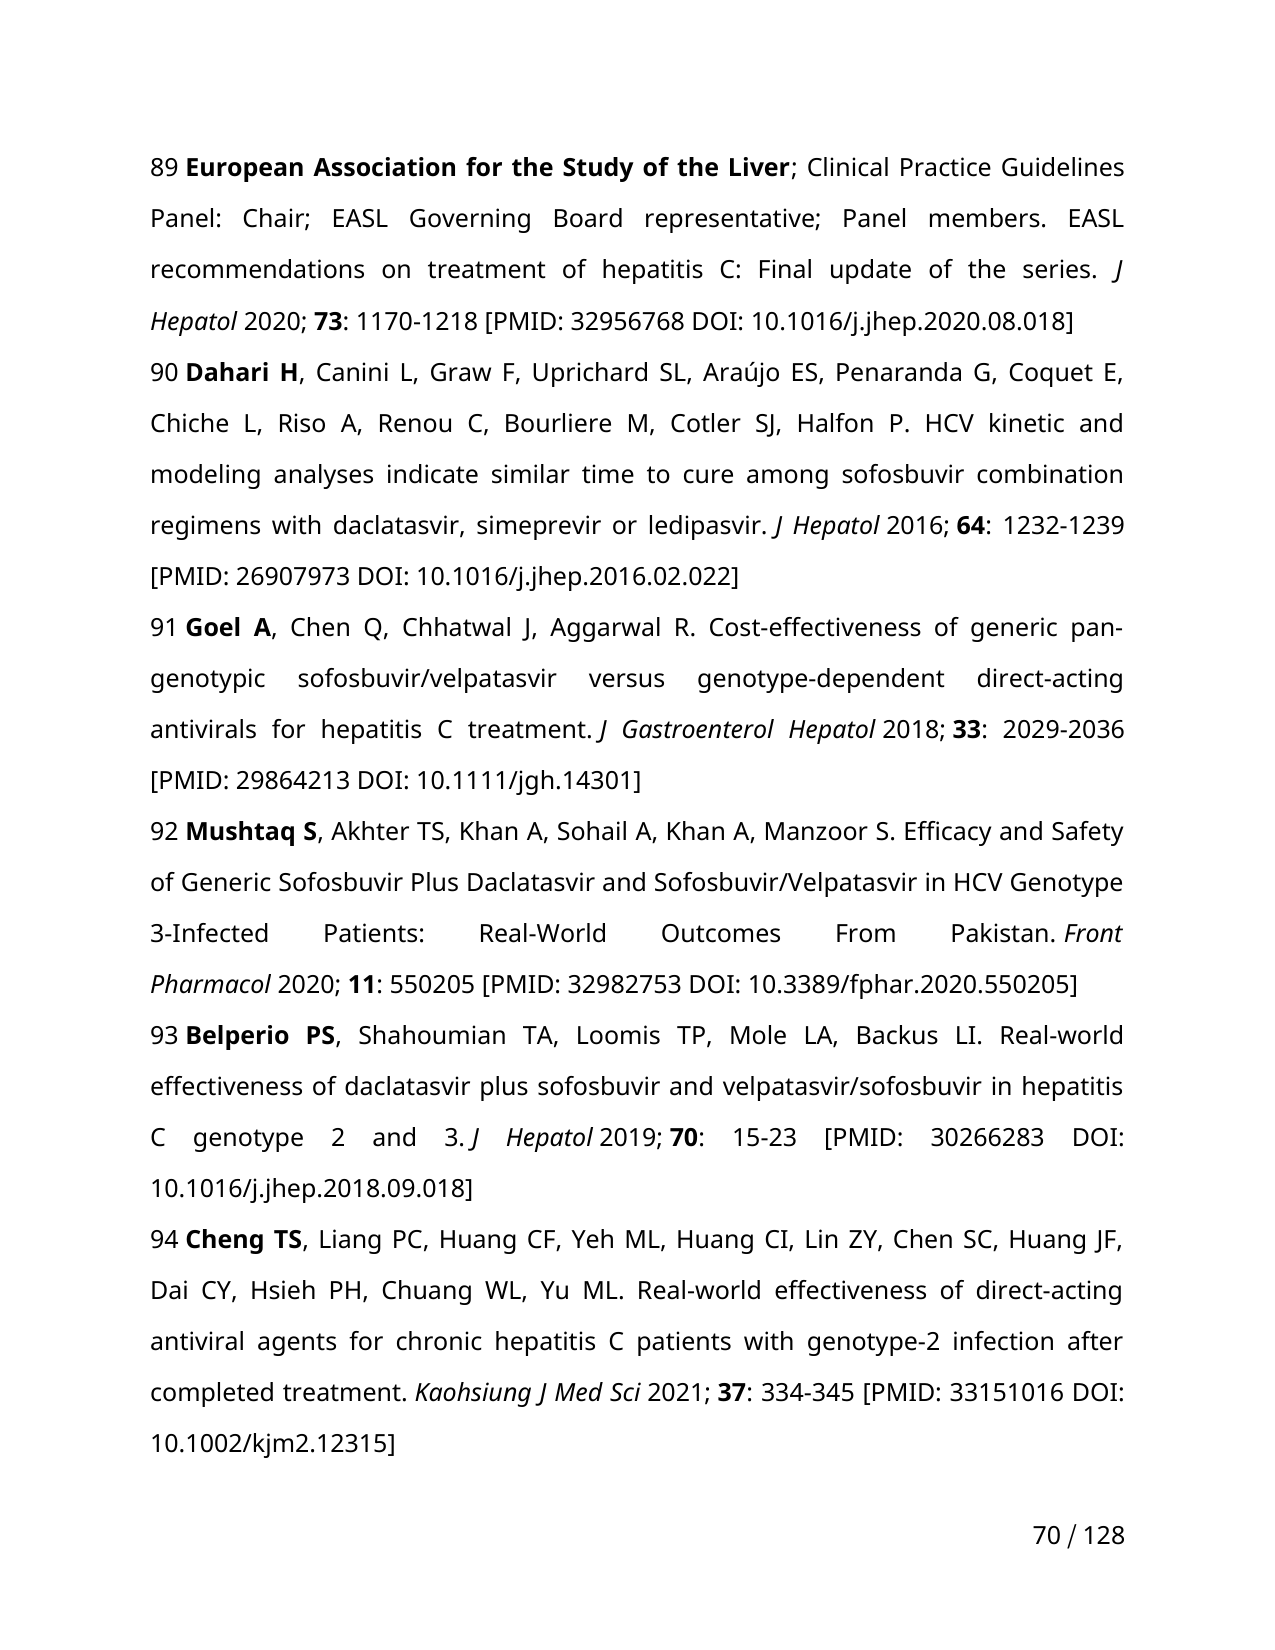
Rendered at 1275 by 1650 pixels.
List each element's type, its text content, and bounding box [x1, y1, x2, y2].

text 93 Belperio PS, Shahoumian TA, Loomis TP, Mole LA, Backus LI. Real-world effectiveness of daclatasvir plus sofosbuvir and velpatasvir/sofosbuvir in hepatitis C genotype 2 and 3. J Hepatol 2019; 70: 15-23 [PMID: 30266283 DOI: 10.1016/j.jhep.2018.09.018] [150, 1018, 1125, 1205]
text 90 Dahari H, Canini L, Graw F, Uprichard SL, Araújo ES, Penaranda G, Coquet E, Chiche L, Riso A, Renou C, Bourliere M, Cotler SJ, Halfon P. HCV kinetic and modeling analyses indicate similar time to cure among sofosbuvir combination regimens with daclatasvir, simeprevir or ledipasvir. J Hepatol 2016; 64: 1232-1239 [PMID: 26907973 DOI: 10.1016/j.jhep.2016.02.022] [150, 354, 1125, 592]
text 91 Goel A, Chen Q, Chhatwal J, Aggarwal R. Cost-effectiveness of generic pan-genotypic sofosbuvir/velpatasvir versus genotype-dependent direct-acting antivirals for hepatitis C treatment. J Gastroenterol Hepatol 2018; 33: 2029-2036 [PMID: 29864213 DOI: 10.1111/jgh.14301] [150, 694, 1125, 797]
text 92 Mushtaq S, Akhter TS, Khan A, Sohail A, Khan A, Manzoor S. Efficacy and Safety of Generic Sofosbuvir Plus Daclatasvir and Sofosbuvir/Velpatasvir in HCV Genotype 3-Infected Patients: Real-World Outcomes From Pakistan. Front Pharmacol 2020; 11: 550205 [PMID: 32982753 DOI: 10.3389/fphar.2020.550205] [150, 813, 1125, 865]
text 89 European Association for the Study of the Liver; Clinical Practice Guidelines Panel: Chair; EASL Governing Board representative; Panel members. EASL recommendations on treatment of hepatitis C: Final update of the series. J Hepatol 2020; 73: 1170-1218 [PMID: 32956768 DOI: 10.1016/j.jhep.2020.08.018] [150, 150, 1125, 337]
text 91 Goel A, Chen Q, Chhatwal J, Aggarwal R. Cost-effectiveness of generic pan-genotypic sofosbuvir/velpatasvir versus genotype-dependent direct-acting antivirals for hepatitis C treatment. J Gastroenterol Hepatol 2018; 33: 2029-2036 [PMID: 29864213 DOI: 10.1111/jgh.14301] [150, 609, 1125, 660]
text 92 Mushtaq S, Akhter TS, Khan A, Sohail A, Khan A, Manzoor S. Efficacy and Safety of Generic Sofosbuvir Plus Daclatasvir and Sofosbuvir/Velpatasvir in HCV Genotype 3-Infected Patients: Real-World Outcomes From Pakistan. Front Pharmacol 2020; 11: 550205 [PMID: 32982753 DOI: 10.3389/fphar.2020.550205] [150, 899, 1125, 1001]
text 94 Cheng TS, Liang PC, Huang CF, Yeh ML, Huang CI, Lin ZY, Chen SC, Huang JF, Dai CY, Hsieh PH, Chuang WL, Yu ML. Real-world effectiveness of direct-acting antiviral agents for chronic hepatitis C patients with genotype-2 infection after completed treatment. Kaohsiung J Med Sci 2021; 37: 334-345 [PMID: 33151016 DOI: 10.1002/kjm2.12315] [150, 1222, 1125, 1460]
